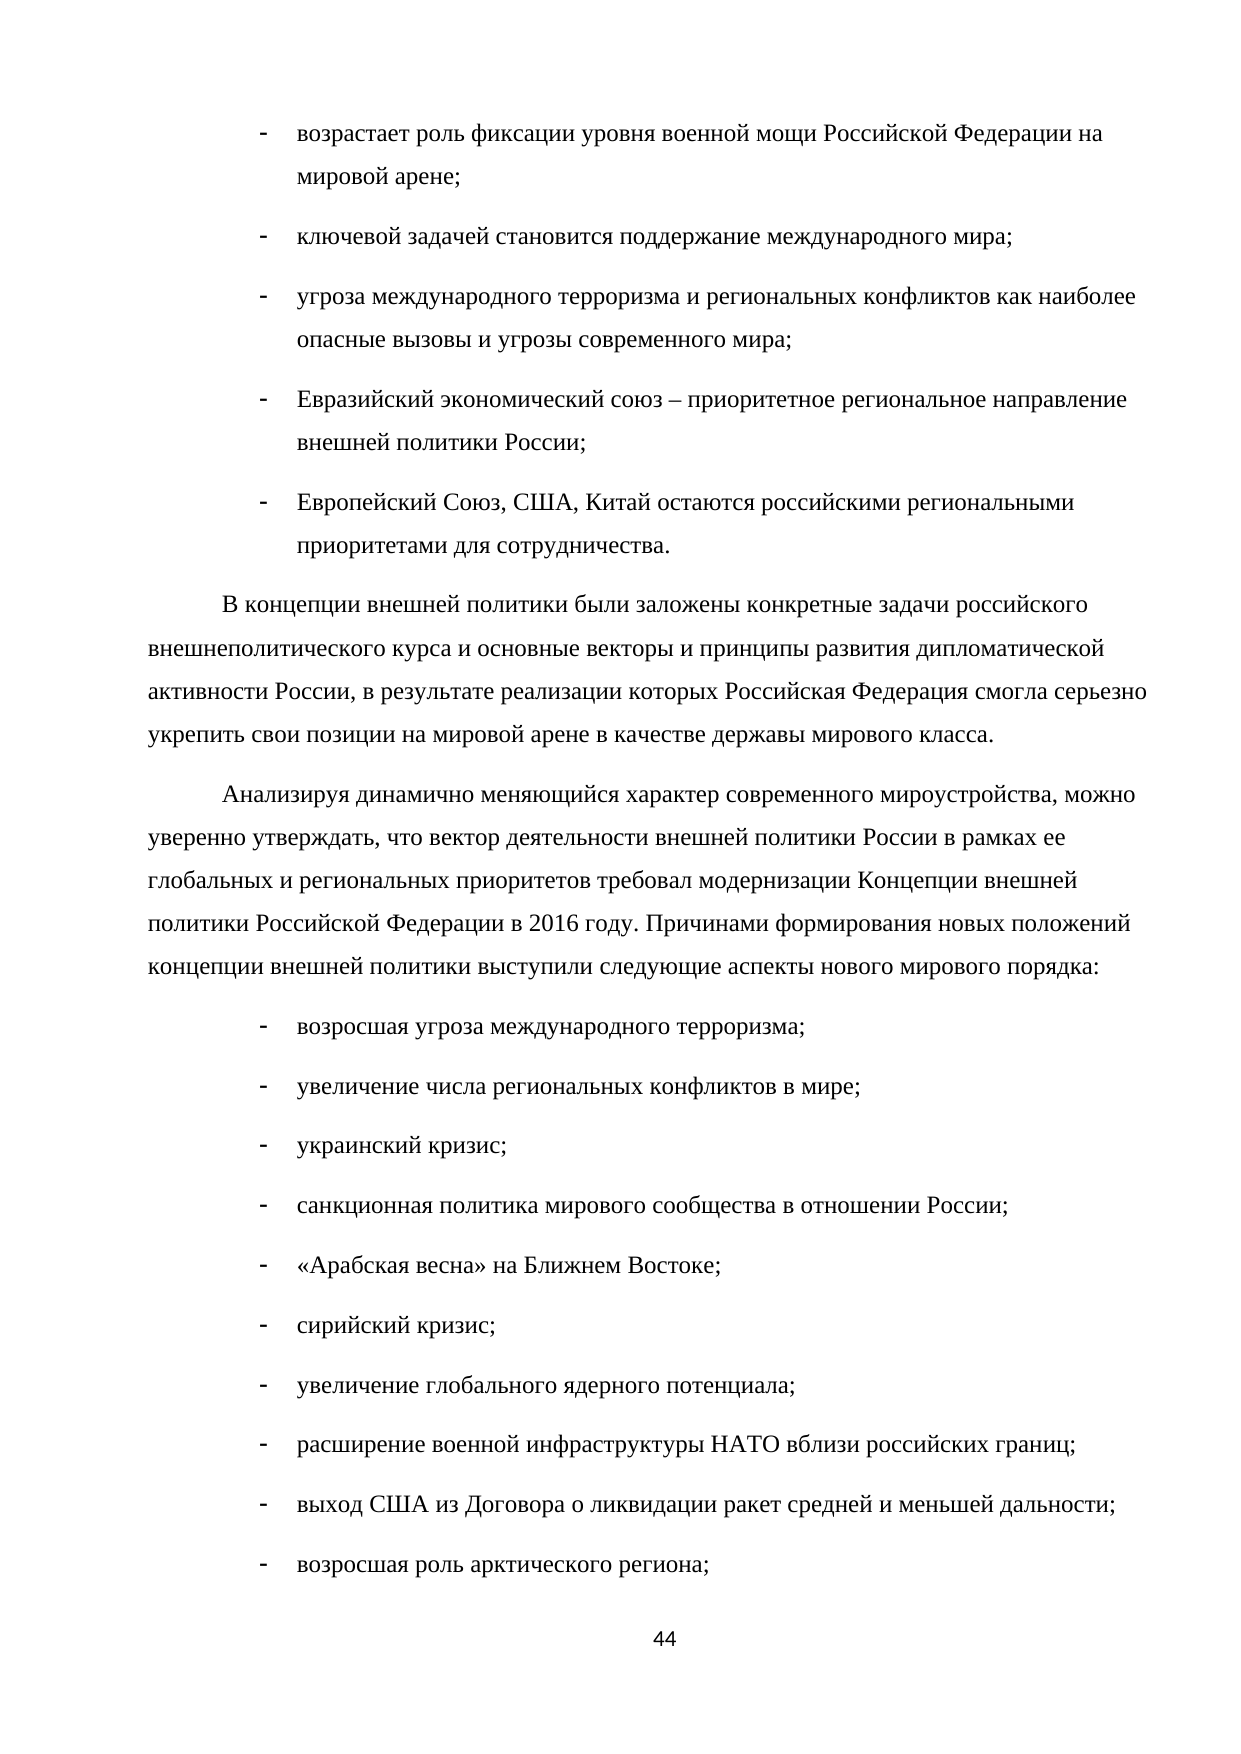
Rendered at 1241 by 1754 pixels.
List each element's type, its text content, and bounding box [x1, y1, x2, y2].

list ключевой задачей становится поддержание международного мира; [259, 221, 1181, 250]
list Европейский Союз, США, Китай остаются российскими региональными приоритетами для сотрудничества. [259, 487, 1181, 558]
text В концепции внешней политики были заложены конкретные задачи российского внешнеполитического курса и основные векторы и принципы развития дипломатической активности России, в результате реализации которых Российская Федерация смогла серьезно укрепить свои позиции на мировой арене в качестве державы мирового класса. [148, 589, 1181, 748]
list расширение военной инфраструктуры НАТО вблизи российских границ; [259, 1429, 1181, 1458]
list украинский кризис; [259, 1131, 1181, 1159]
list угроза международного терроризма и региональных конфликтов как наиболее опасные вызовы и угрозы современного мира; [259, 281, 1181, 353]
list возрастает роль фиксации уровня военной мощи Российской Федерации на мировой арене; [259, 118, 1181, 190]
list санкционная политика мирового сообщества в отношении России; [259, 1190, 1181, 1219]
list Евразийский экономический союз – приоритетное региональное направление внешней политики России; [259, 384, 1181, 456]
list увеличение глобального ядерного потенциала; [259, 1370, 1181, 1398]
list сирийский кризис; [259, 1310, 1181, 1339]
list увеличение числа региональных конфликтов в мире; [259, 1071, 1181, 1099]
text Анализируя динамично меняющийся характер современного мироустройства, можно уверенно утверждать, что вектор деятельности внешней политики России в рамках ее глобальных и региональных приоритетов требовал модернизации Концепции внешней политики Российской Федерации в 2016 году. Причинами формирования новых положений концепции внешней политики выступили следующие аспекты нового мирового порядка: [148, 779, 1181, 980]
list выход США из Договора о ликвидации ракет средней и меньшей дальности; [259, 1489, 1181, 1518]
list «Арабская весна» на Ближнем Востоке; [259, 1250, 1181, 1279]
list возросшая роль арктического региона; [259, 1549, 1181, 1578]
list возросшая угроза международного терроризма; [259, 1011, 1181, 1040]
